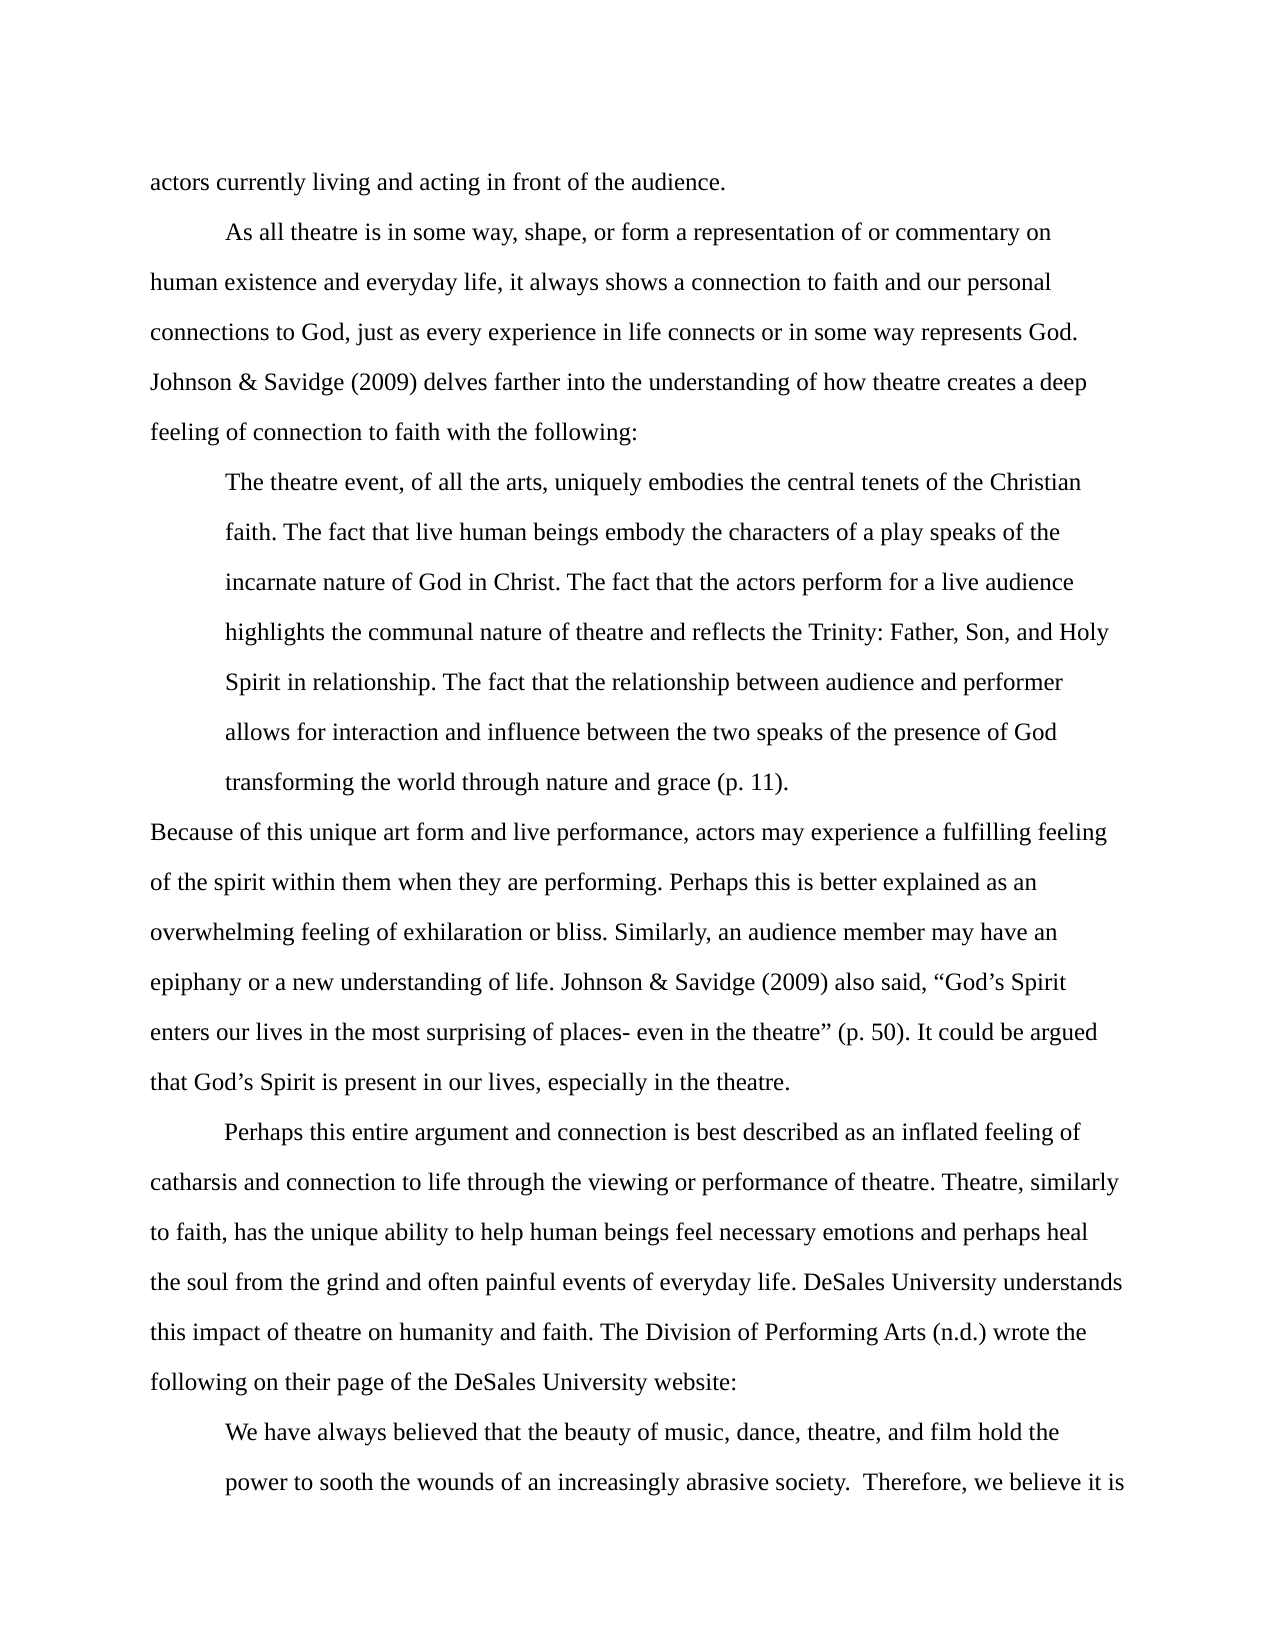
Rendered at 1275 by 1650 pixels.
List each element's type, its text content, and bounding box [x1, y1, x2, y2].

text Because of this unique art form and live performance, actors may experience a fulfilling feeling of the spirit within them when they are performing. Perhaps this is better explained as an overwhelming feeling of exhilaration or bliss. Similarly, an audience member may have an epiphany or a new understanding of life. Johnson & Savidge (2009) also said, “God’s Spirit enters our lives in the most surprising of places- even in the theatre” (p. 50). It could be argued that God’s Spirit is present in our lives, especially in the theatre. [150, 800, 1125, 1100]
text Perhaps this entire argument and connection is best described as an inflated feeling of catharsis and connection to life through the viewing or performance of theatre. Theatre, similarly to faith, has the unique ability to help human beings feel necessary emotions and perhaps heal the soul from the grind and often painful events of everyday life. DeSales University understands this impact of theatre on humanity and faith. The Division of Performing Arts (n.d.) wrote the following on their page of the DeSales University website: [150, 1100, 1125, 1400]
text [150, 150, 1125, 200]
text As all theatre is in some way, shape, or form a representation of or commentary on human existence and everyday life, it always shows a connection to faith and our personal connections to God, just as every experience in life connects or in some way represents God. Johnson & Savidge (2009) delves farther into the understanding of how theatre creates a deep feeling of connection to faith with the following: [150, 200, 1125, 450]
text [225, 1400, 1125, 1500]
text The theatre event, of all the arts, uniquely embodies the central tenets of the Christian faith. The fact that live human beings embody the characters of a play speaks of the incarnate nature of God in Christ. The fact that the actors perform for a live audience highlights the communal nature of theatre and reflects the Trinity: Father, Son, and Holy Spirit in relationship. The fact that the relationship between audience and performer allows for interaction and influence between the two speaks of the presence of God transforming the world through nature and grace (p. 11). [225, 450, 1125, 800]
